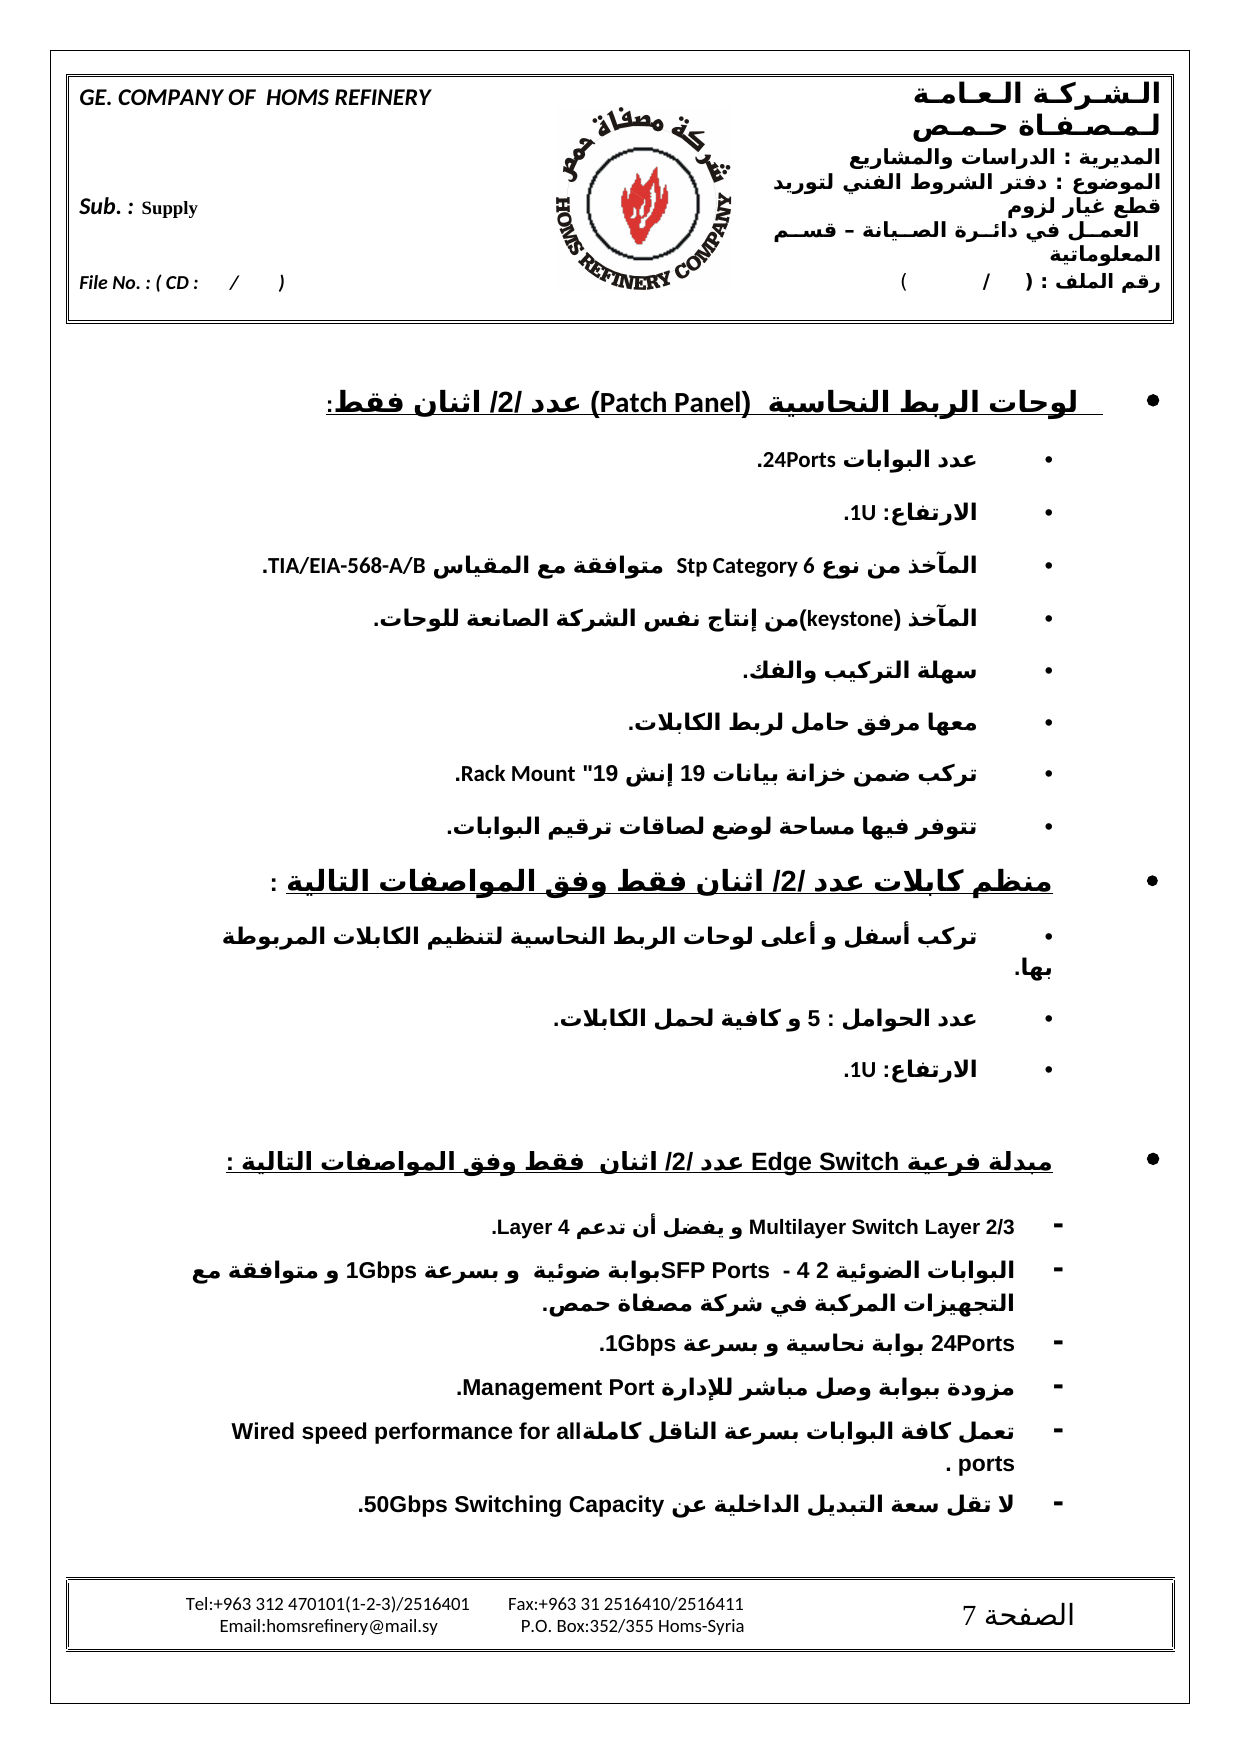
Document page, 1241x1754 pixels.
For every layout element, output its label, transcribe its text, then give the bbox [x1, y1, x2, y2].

text • الارتفاع: 1U. [187, 1056, 1053, 1083]
list مبدلة فرعية Edge Switch عدد /2/ اثنان فقط وفق المواصفات التالية : [187, 1147, 1147, 1178]
text • تركب أسفل و أعلى لوحات الربط النحاسية لتنظيم الكابلات المربوطة بها. [187, 923, 1053, 980]
text • المآخذ من نوع Stp Category 6 متوافقة مع المقياس TIA/EIA-568-A/B. [187, 551, 1053, 579]
text • سهلة التركيب والفك. [187, 657, 1053, 684]
text • عدد البوابات 24Ports. [187, 445, 1053, 473]
list لا تقل سعة التبديل الداخلية عن 50Gbps Switching Capacity. [187, 1481, 1053, 1519]
list لوحات الربط النحاسية (Patch Panel) عدد /2/ اثنان فقط: [187, 384, 1147, 419]
list Multilayer Switch Layer 2/3 و يفضل أن تدعم Layer 4. [187, 1203, 1053, 1242]
text • عدد الحوامل : 5 و كافية لحمل الكابلات. [187, 1004, 1053, 1031]
list تعمل كافة البوابات بسرعة الناقل كاملةWired speed performance for all ports . [187, 1408, 1053, 1477]
picture [556, 107, 732, 290]
list البوابات الضوئية 2 SFP Ports - 4بوابة ضوئية و بسرعة 1Gbps و متوافقة مع التجهيزات المركبة في شركة مصفاة حمص. [187, 1247, 1053, 1316]
text • معها مرفق حامل لربط الكابلات. [187, 708, 1053, 735]
text • تتوفر فيها مساحة لوضع لصاقات ترقيم البوابات. [187, 813, 1053, 839]
text • المآخذ (keystone)من إنتاج نفس الشركة الصانعة للوحات. [187, 604, 1053, 632]
text • الارتفاع: 1U. [187, 498, 1053, 526]
list 24Ports بوابة نحاسية و بسرعة 1Gbps. [187, 1320, 1053, 1358]
list منظم كابلات عدد /2/ اثنان فقط وفق المواصفات التالية : [187, 864, 1147, 897]
list مزودة ببوابة وصل مباشر للإدارة Management Port. [187, 1364, 1053, 1402]
text • تركب ضمن خزانة بيانات 19 إنش 19" Rack Mount. [187, 759, 1053, 788]
